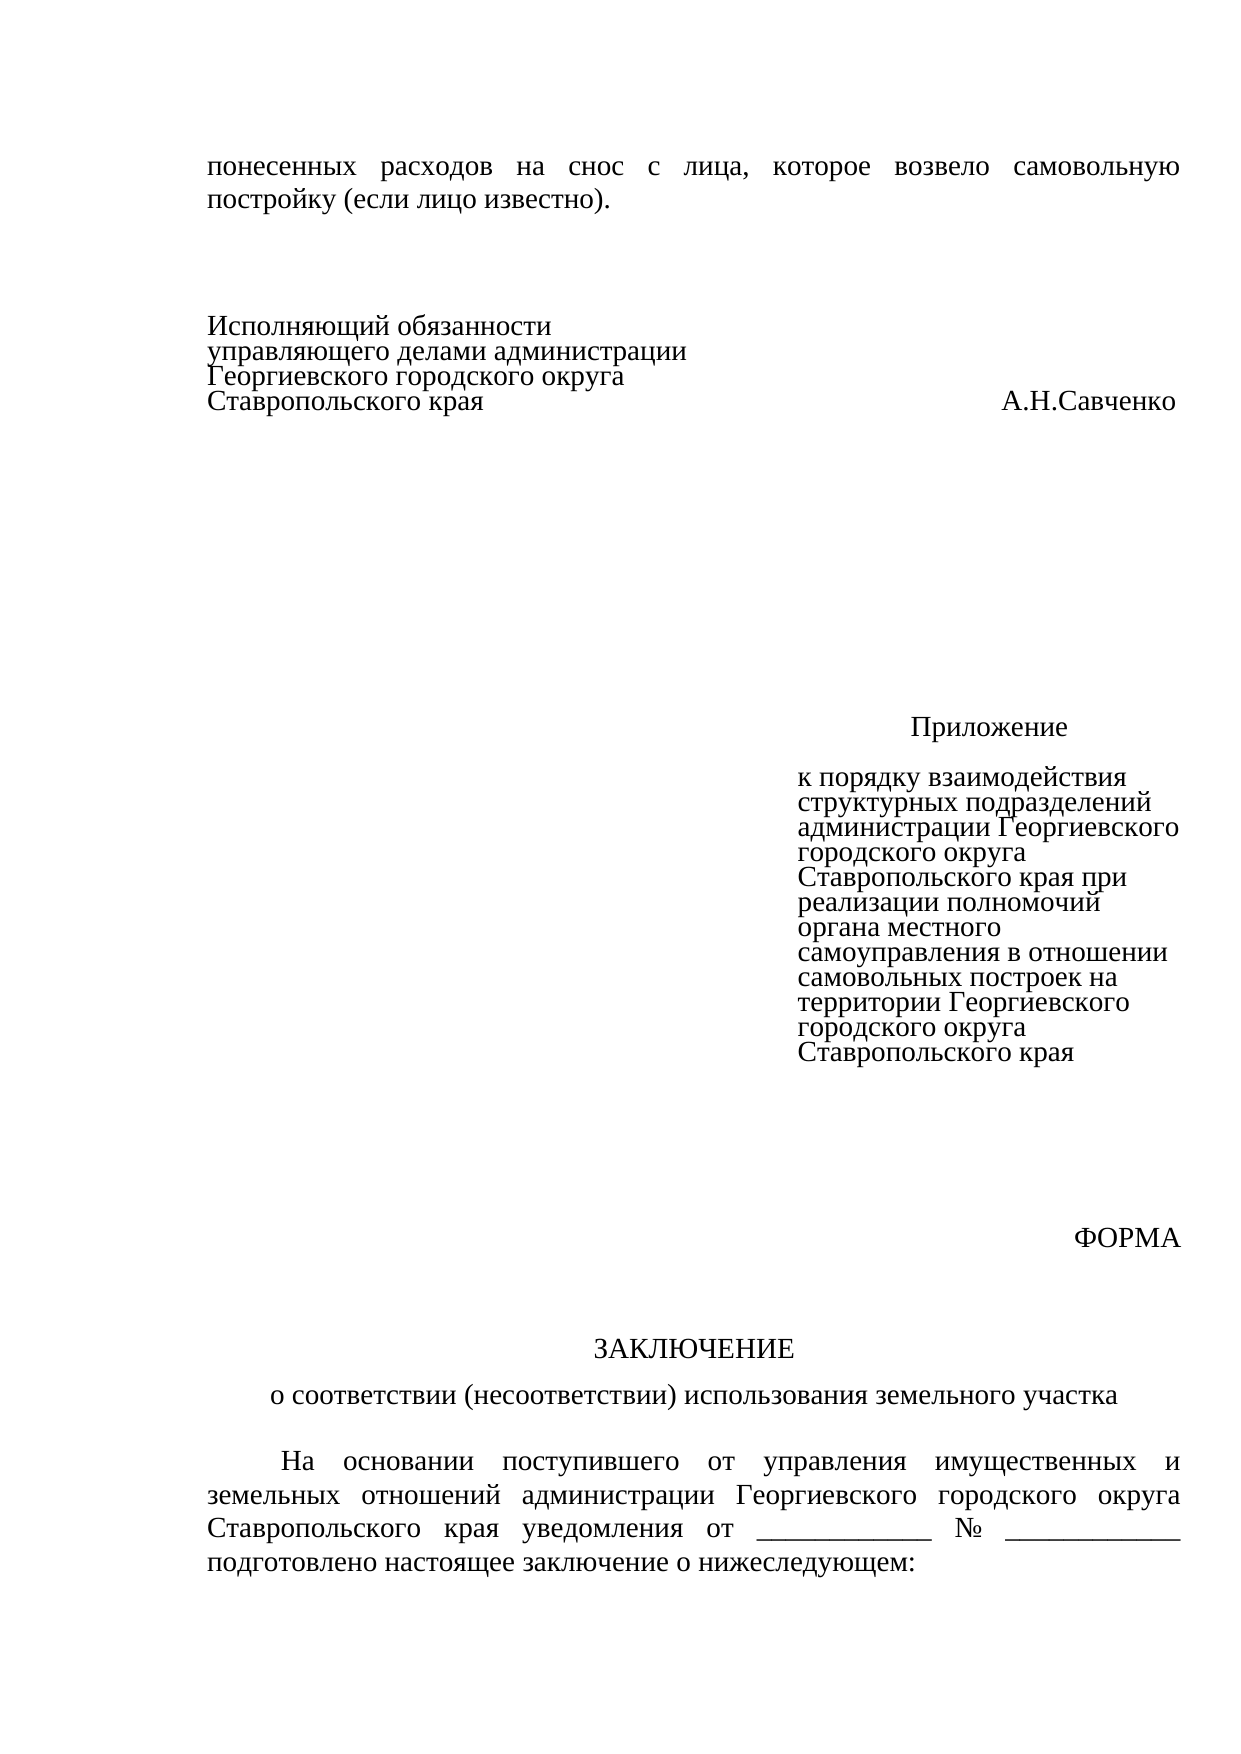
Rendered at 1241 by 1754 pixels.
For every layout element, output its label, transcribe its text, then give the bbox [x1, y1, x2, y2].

text Георгиевского городского округа [207, 365, 1181, 390]
text к порядку взаимодействия структурных подразделений администрации Георгиевского городского округа Ставропольского края при реализации полномочий органа местного самоуправления в отношении самовольных построек на территории Георгиевского городского округа Ставропольского края [797, 766, 1181, 1066]
text ФОРМА [207, 1220, 1181, 1254]
text управляющего делами администрации [207, 340, 1181, 365]
text о соответствии (несоответствии) использования земельного участка [468, 1385, 1181, 1410]
text ЗАКЛЮЧЕНИЕ [207, 1339, 1181, 1364]
text Приложение [797, 716, 1181, 741]
text На основании поступившего от управления имущественных и земельных отношений администрации Георгиевского городского округа Ставропольского края уведомления от ____________ № ____________ подготовлено настоящее заключение о нижеследующем: [207, 1443, 1181, 1577]
text Исполняющий обязанности [207, 315, 1181, 340]
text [207, 148, 1181, 215]
text Ставропольского края А.Н.Савченко [207, 390, 1181, 415]
text о соответствии (несоответствии) использования земельного участка [207, 1385, 471, 1410]
